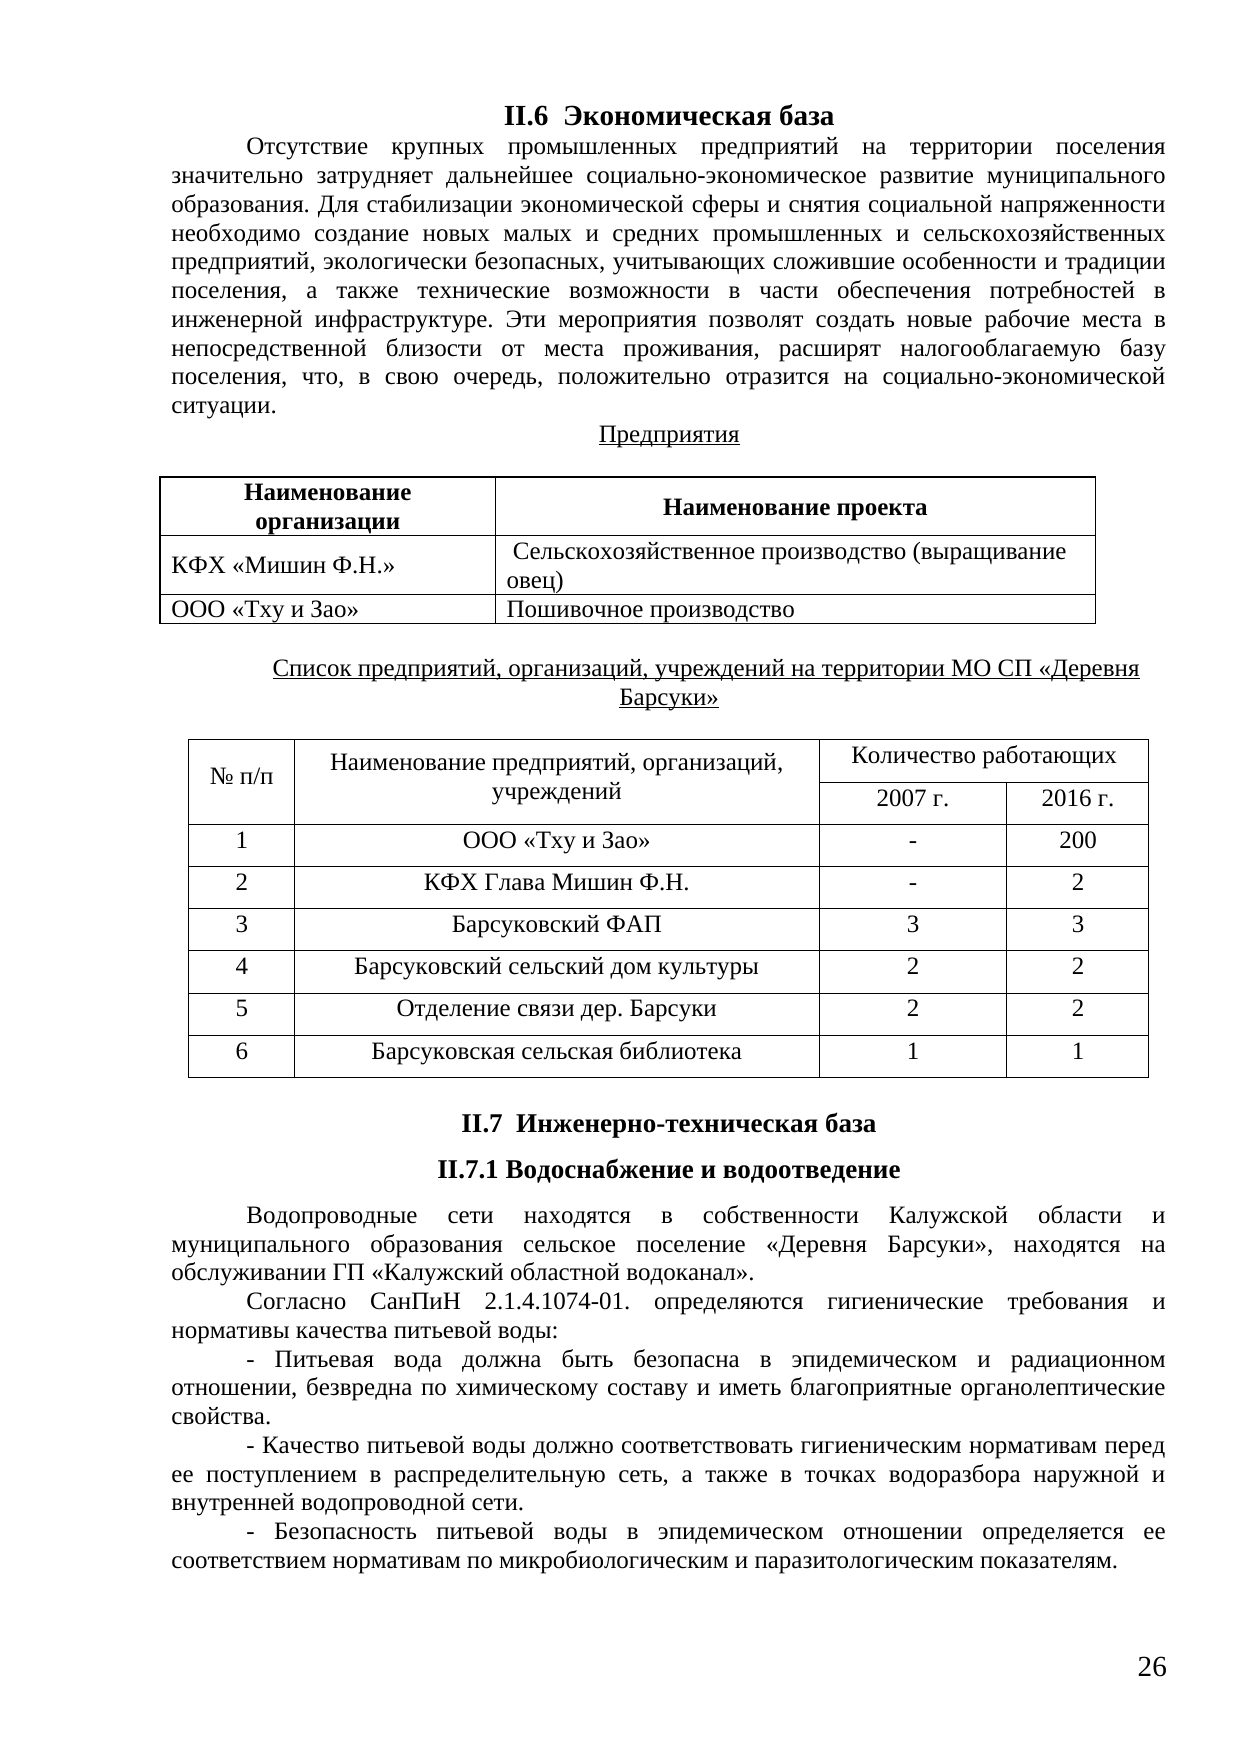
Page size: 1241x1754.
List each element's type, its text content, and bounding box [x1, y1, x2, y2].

text - Качество питьевой воды должно соответствовать гигиеническим нормативам перед ее поступлением в распределительную сеть, а также в точках водоразбора наружной и внутренней водопроводной сети. [171, 1430, 1167, 1516]
table_cell 2 [1007, 994, 1148, 1035]
table_header Наименование организации [161, 478, 495, 535]
subtitle II.7 Инженерно-техническая база [171, 1107, 1167, 1138]
subtitle II.7.1 Водоснабжение и водоотведение [171, 1153, 1167, 1184]
table_cell 2 [820, 994, 1006, 1035]
table_cell 2 [820, 951, 1006, 992]
text Список предприятий, организаций, учреждений на территории МО СП «Деревня Барсуки» [171, 653, 1167, 711]
table_cell 3 [189, 909, 294, 950]
table_header Количество работающих [820, 740, 1148, 782]
table_cell - [820, 825, 1006, 866]
text - Безопасность питьевой воды в эпидемическом отношении определяется ее соответствием нормативам по микробиологическим и паразитологическим показателям. [171, 1516, 1167, 1574]
table_cell 4 [189, 951, 294, 992]
subtitle II.6 Экономическая база [171, 98, 1167, 131]
text Предприятия [171, 419, 1167, 448]
table_cell 5 [189, 994, 294, 1035]
text Согласно СанПиН 2.1.4.1074-01. определяются гигиенические требования и нормативы качества питьевой воды: [171, 1286, 1167, 1344]
table_cell - [820, 867, 1006, 908]
table_header № п/п [189, 740, 294, 824]
table_cell 1 [820, 1036, 1006, 1077]
table_cell 2 [1007, 951, 1148, 992]
table_cell 1 [1007, 1036, 1148, 1077]
table_cell 6 [189, 1036, 294, 1077]
text Водопроводные сети находятся в собственности Калужской области и муниципального образования сельское поселение «Деревня Барсуки», находятся на обслуживании ГП «Калужский областной водоканал». [171, 1200, 1167, 1286]
table_cell КФХ Глава Мишин Ф.Н. [295, 867, 819, 908]
table_cell 200 [1007, 825, 1148, 866]
table_cell 2 [1007, 867, 1148, 908]
table_cell Сельскохозяйственное производство (выращивание овец) [496, 536, 1095, 593]
table_cell Пошивочное производство [496, 595, 1095, 623]
table_cell Барсуковская сельская библиотека [295, 1036, 819, 1077]
text Отсутствие крупных промышленных предприятий на территории поселения значительно затрудняет дальнейшее социально-экономическое развитие муниципального образования. Для стабилизации экономической сферы и снятия социальной напряженности необходимо создание новых малых и средних промышленных и сельскохозяйственных предприятий, экологически безопасных, учитывающих сложившие особенности и традиции поселения, а также технические возможности в части обеспечения потребностей в инженерной инфраструктуре. Эти мероприятия позволят создать новые рабочие места в непосредственной близости от места проживания, расширят налогооблагаемую базу поселения, что, в свою очередь, положительно отразится на социально-экономической ситуации. [171, 131, 1167, 419]
table_cell 3 [1007, 909, 1148, 950]
table_cell Барсуковский ФАП [295, 909, 819, 950]
table_header Наименование предприятий, организаций, учреждений [295, 740, 819, 824]
text - Питьевая вода должна быть безопасна в эпидемическом и радиационном отношении, безвредна по химическому составу и иметь благоприятные органолептические свойства. [171, 1344, 1167, 1430]
table_cell Отделение связи дер. Барсуки [295, 994, 819, 1035]
table_cell 2007 г. [820, 783, 1006, 824]
table_header Наименование проекта [496, 478, 1095, 535]
table_cell КФХ «Мишин Ф.Н.» [161, 536, 495, 593]
table_cell Барсуковский сельский дом культуры [295, 951, 819, 992]
table_cell 3 [820, 909, 1006, 950]
table_cell ООО «Тху и Зао» [161, 595, 495, 623]
table_cell 1 [189, 825, 294, 866]
table_cell 2016 г. [1007, 783, 1148, 824]
table_cell ООО «Тху и Зао» [295, 825, 819, 866]
table_cell 2 [189, 867, 294, 908]
